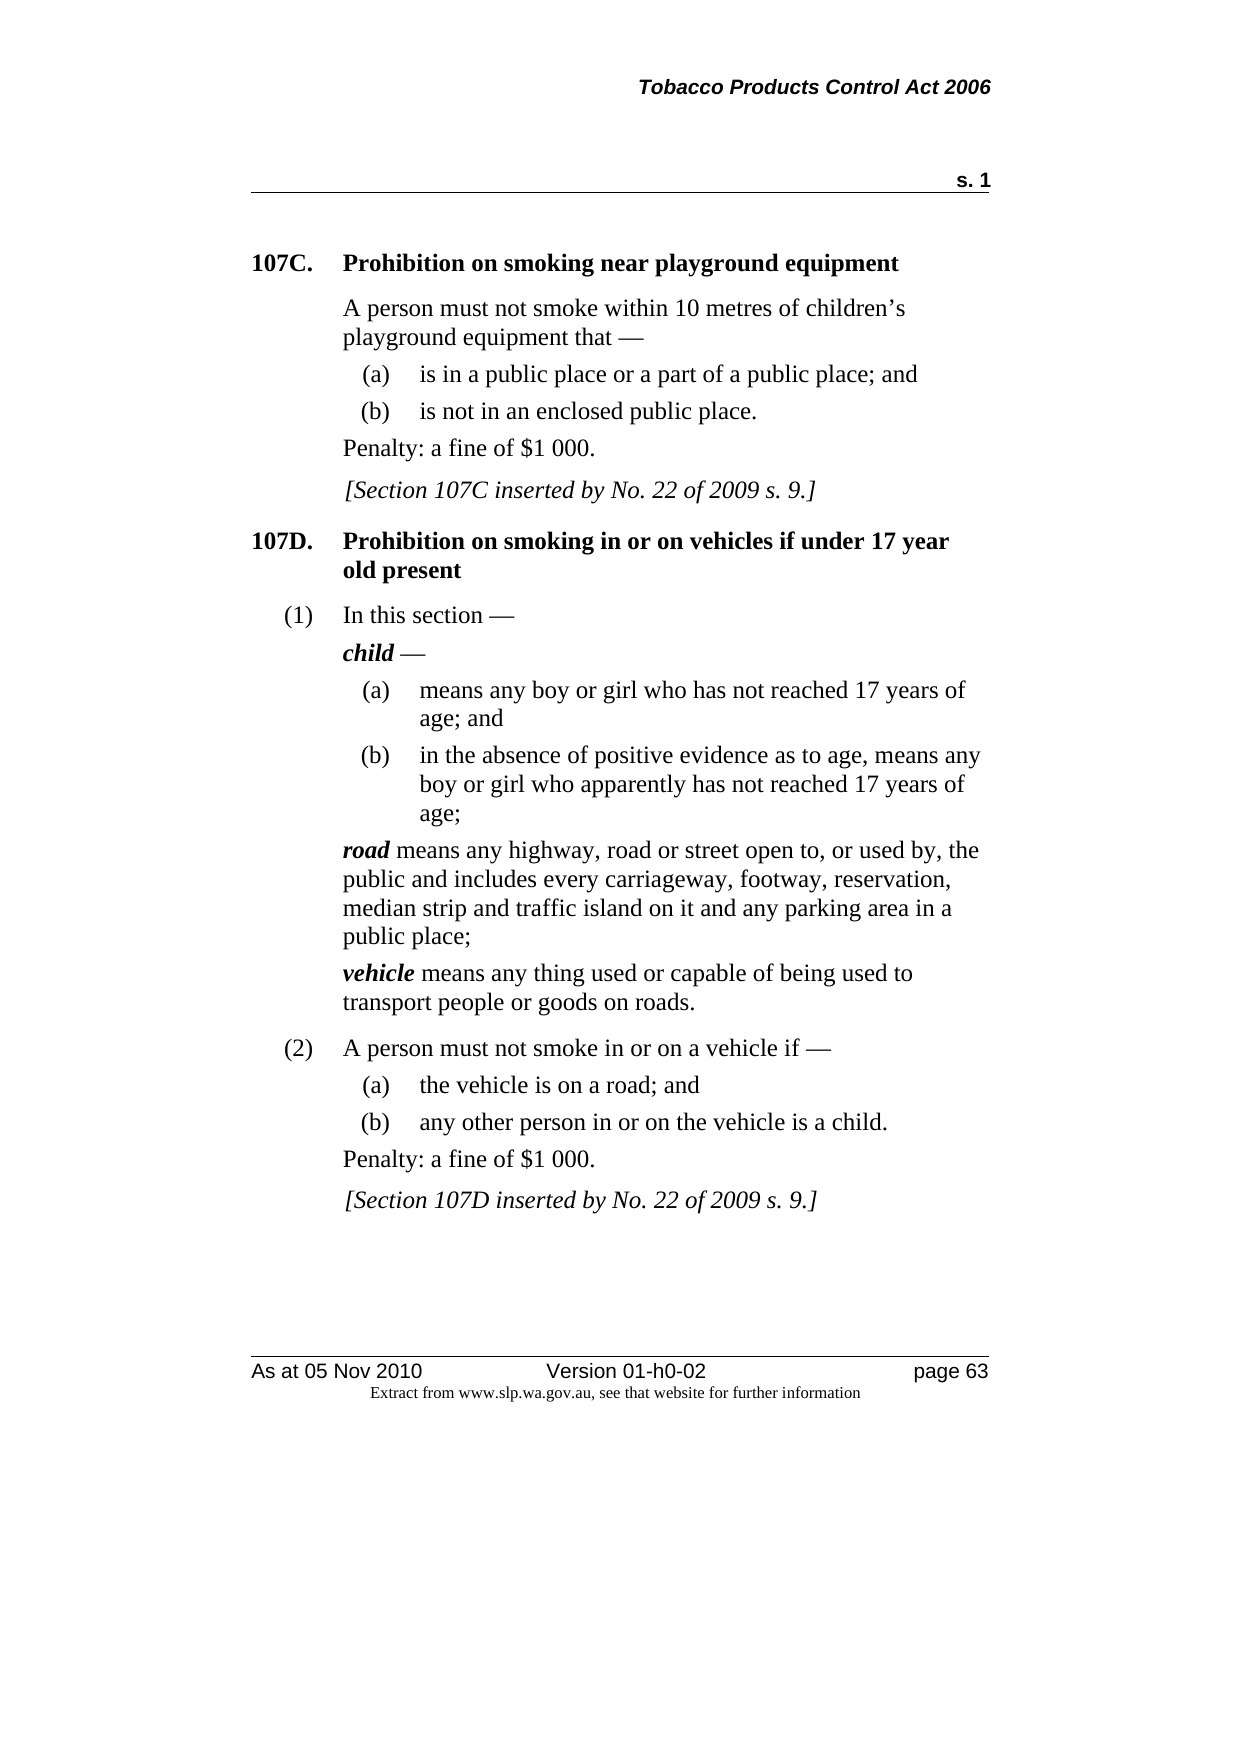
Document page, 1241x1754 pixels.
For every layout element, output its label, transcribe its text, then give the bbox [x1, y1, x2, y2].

text (a) means any boy or girl who has not reached 17 years of age; and [251, 675, 989, 732]
text child — [251, 638, 989, 666]
text [Section 107D inserted by No. 22 of 2009 s. 9.] [251, 1185, 989, 1214]
text road means any highway, road or street open to, or used by, the public and includes every carriageway, footway, reservation, median strip and traffic island on it and any parking area in a public place; [251, 835, 989, 950]
text (a) is in a public place or a part of a public place; and [251, 359, 989, 388]
text [Section 107C inserted by No. 22 of 2009 s. 9.] [251, 475, 989, 503]
text Penalty: a fine of $1 000. [251, 1144, 989, 1173]
subtitle 107C. Prohibition on smoking near playground equipment [251, 248, 989, 277]
text (a) the vehicle is on a road; and [251, 1070, 989, 1098]
text (b) is not in an enclosed public place. [251, 396, 989, 425]
text (b) in the absence of positive evidence as to age, means any boy or girl who apparently has not reached 17 years of age; [251, 741, 989, 827]
text Penalty: a fine of $1 000. [251, 433, 989, 462]
text (b) any other person in or on the vehicle is a child. [251, 1107, 989, 1136]
text (1) In this section — [251, 601, 989, 629]
text A person must not smoke within 10 metres of children’s playground equipment that — [251, 293, 989, 351]
subtitle 107D. Prohibition on smoking in or on vehicles if under 17 year old present [251, 526, 989, 584]
text (2) A person must not smoke in or on a vehicle if — [251, 1033, 989, 1061]
text vehicle means any thing used or capable of being used to transport people or goods on roads. [251, 958, 989, 1016]
